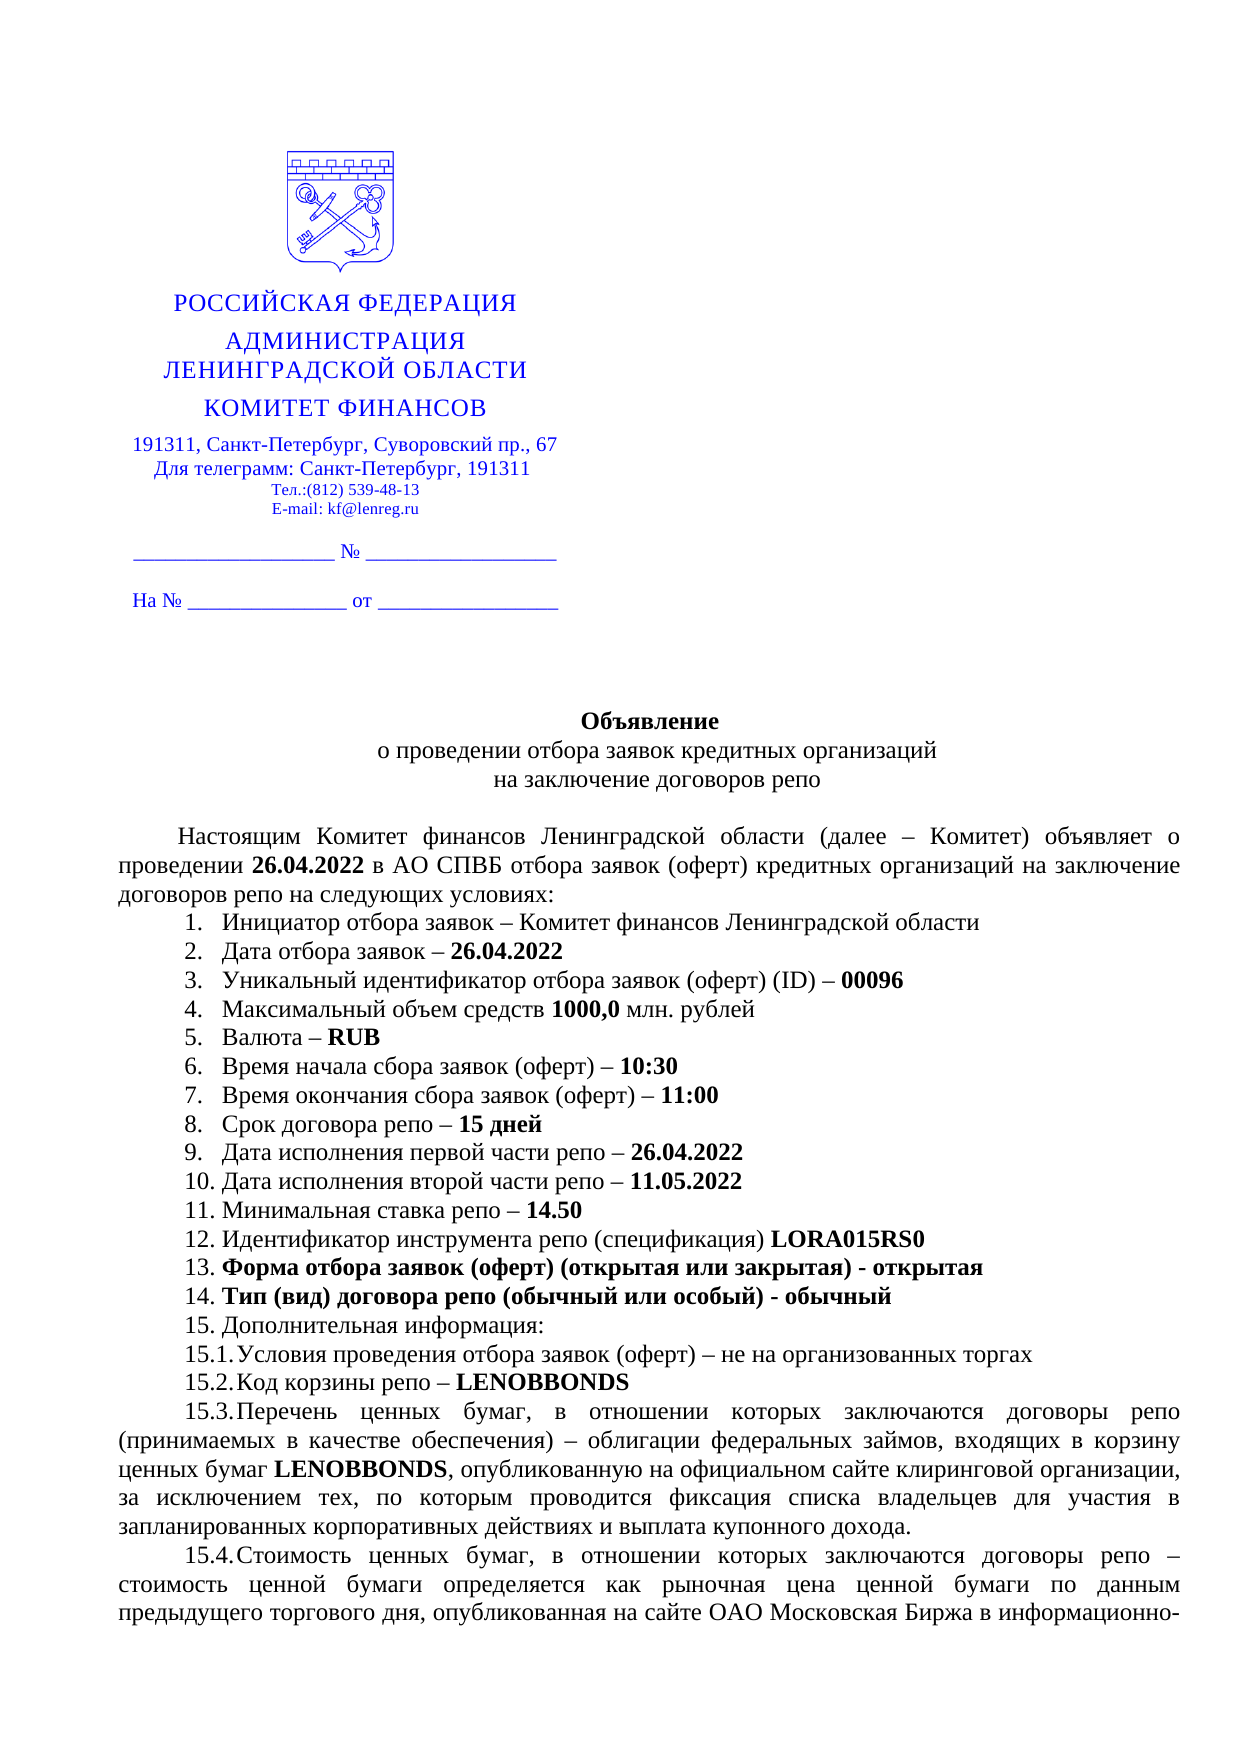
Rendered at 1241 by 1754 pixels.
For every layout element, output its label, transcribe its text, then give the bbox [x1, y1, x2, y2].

list Дополнительная информация: [177, 1310, 1181, 1339]
list Валюта – RUB [177, 1022, 1181, 1051]
list Время окончания сбора заявок (оферт) – 11:00 [177, 1080, 1181, 1109]
text о проведении отбора заявок кредитных организаций [118, 735, 1196, 764]
table_header РОССИЙСКАЯ ФЕДЕРАЦИЯ АДМИНИСТРАЦИЯ ЛЕНИНГРАДСКОЙ ОБЛАСТИ КОМИТЕТ ФИНАНСОВ 191311, Санкт-Петербург, Суворовский пр., 67 Для телеграмм: Санкт-Петербург, 191311 Тел.:(812) 539-48-13 E-mail: kf@lenreg.ru ___________________ № __________________ На № _______________ от _________________ [107, 118, 583, 669]
text Объявление [118, 706, 1181, 735]
list Форма отбора заявок (оферт) (открытая или закрытая) - открытая [177, 1252, 1181, 1281]
list Дата исполнения первой части репо – 26.04.2022 [177, 1137, 1181, 1166]
list Максимальный объем средств 1000,0 млн. рублей [177, 994, 1181, 1022]
text на заключение договоров репо [118, 764, 1196, 792]
list Тип (вид) договора репо (обычный или особый) - обычный [177, 1281, 1181, 1310]
list Условия проведения отбора заявок (оферт) – не на организованных торгах [177, 1339, 1181, 1367]
list Минимальная ставка репо – 14.50 [177, 1195, 1181, 1224]
list Код корзины репо – LENOBBONDS [177, 1367, 1181, 1396]
list Инициатор отбора заявок – Комитет финансов Ленинградской области [177, 907, 1181, 936]
list Срок договора репо – 15 дней [177, 1109, 1181, 1137]
list Время начала сбора заявок (оферт) – 10:30 [177, 1051, 1181, 1080]
picture [216, 150, 464, 273]
list Идентификатор инструмента репо (спецификация) LORA015RS0 [177, 1224, 1181, 1252]
list Перечень ценных бумаг, в отношении которых заключаются договоры репо (принимаемых в качестве обеспечения) – облигации федеральных займов, входящих в корзину ценных бумаг LENOBBONDS, опубликованную на официальном сайте клиринговой организации, за исключением тех, по которым проводится фиксация списка владельцев для участия в запланированных корпоративных действиях и выплата купонного дохода. [118, 1396, 1181, 1540]
list Дата исполнения второй части репо – 11.05.2022 [177, 1166, 1181, 1195]
list Дата отбора заявок – 26.04.2022 [177, 936, 1181, 965]
text Настоящим Комитет финансов Ленинградской области (далее – Комитет) объявляет о проведении 26.04.2022 в АО СПВБ отбора заявок (оферт) кредитных организаций на заключение договоров репо на следующих условиях: [118, 821, 1181, 907]
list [118, 1540, 1181, 1626]
list Уникальный идентификатор отбора заявок (оферт) (ID) – 00096 [177, 965, 1181, 994]
